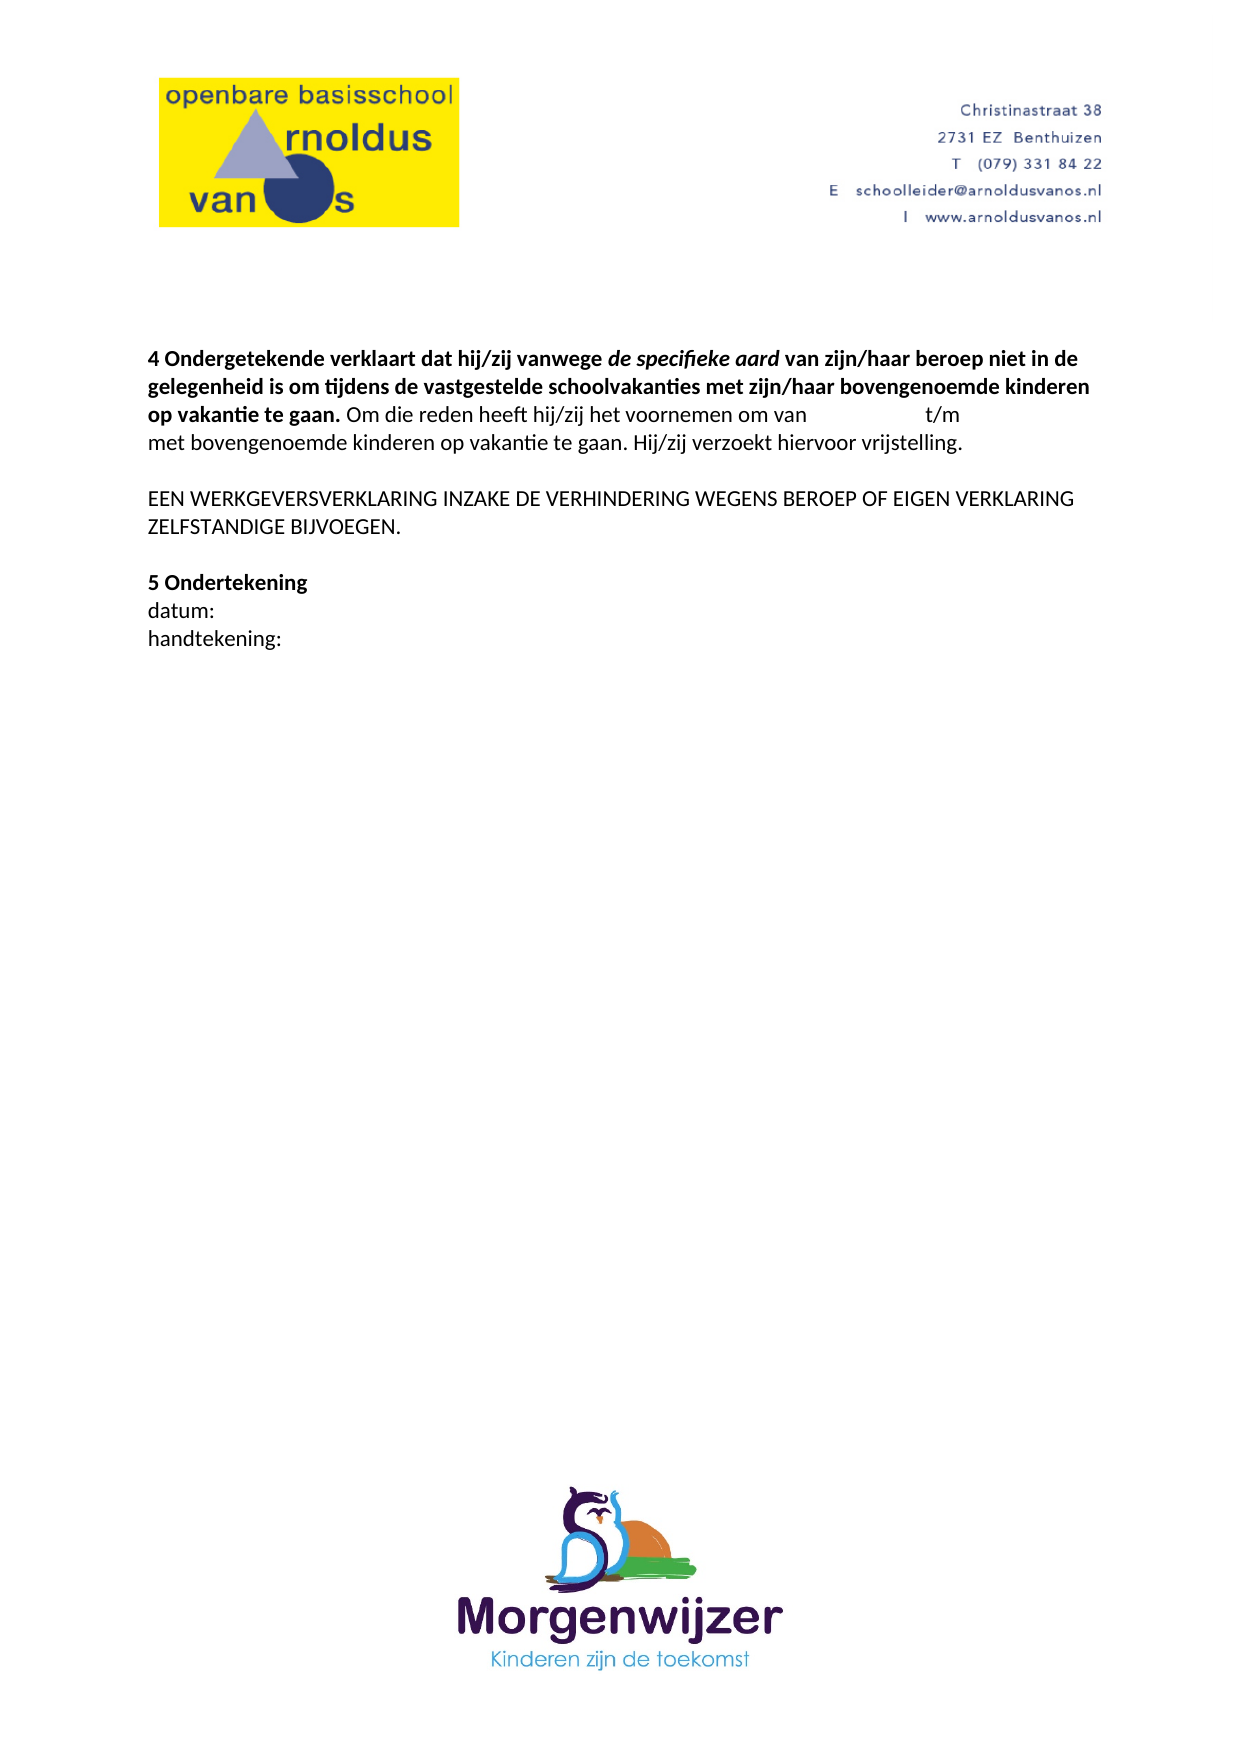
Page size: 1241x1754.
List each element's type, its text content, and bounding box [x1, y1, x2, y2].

picture [78, 26, 1183, 312]
text EEN WERKGEVERSVERKLARING INZAKE DE VERHINDERING WEGENS BEROEP OF EIGEN VERKLARING ZELFSTANDIGE BIJVOEGEN. [148, 484, 1093, 540]
text 4 Ondergetekende verklaart dat hij/zij vanwege de specifieke aard van zijn/haar beroep niet in de gelegenheid is om tijdens de vastgestelde schoolvakanties met zijn/haar bovengenoemde kinderen op vakantie te gaan. Om die reden heeft hij/zij het voornemen om van t/m [148, 148, 1093, 428]
text 5 Ondertekening [148, 568, 1093, 596]
text datum: [148, 596, 1093, 624]
text handtekening: [148, 624, 1093, 652]
picture [410, 1473, 831, 1684]
text met bovengenoemde kinderen op vakantie te gaan. Hij/zij verzoekt hiervoor vrijstelling. [148, 428, 1093, 456]
